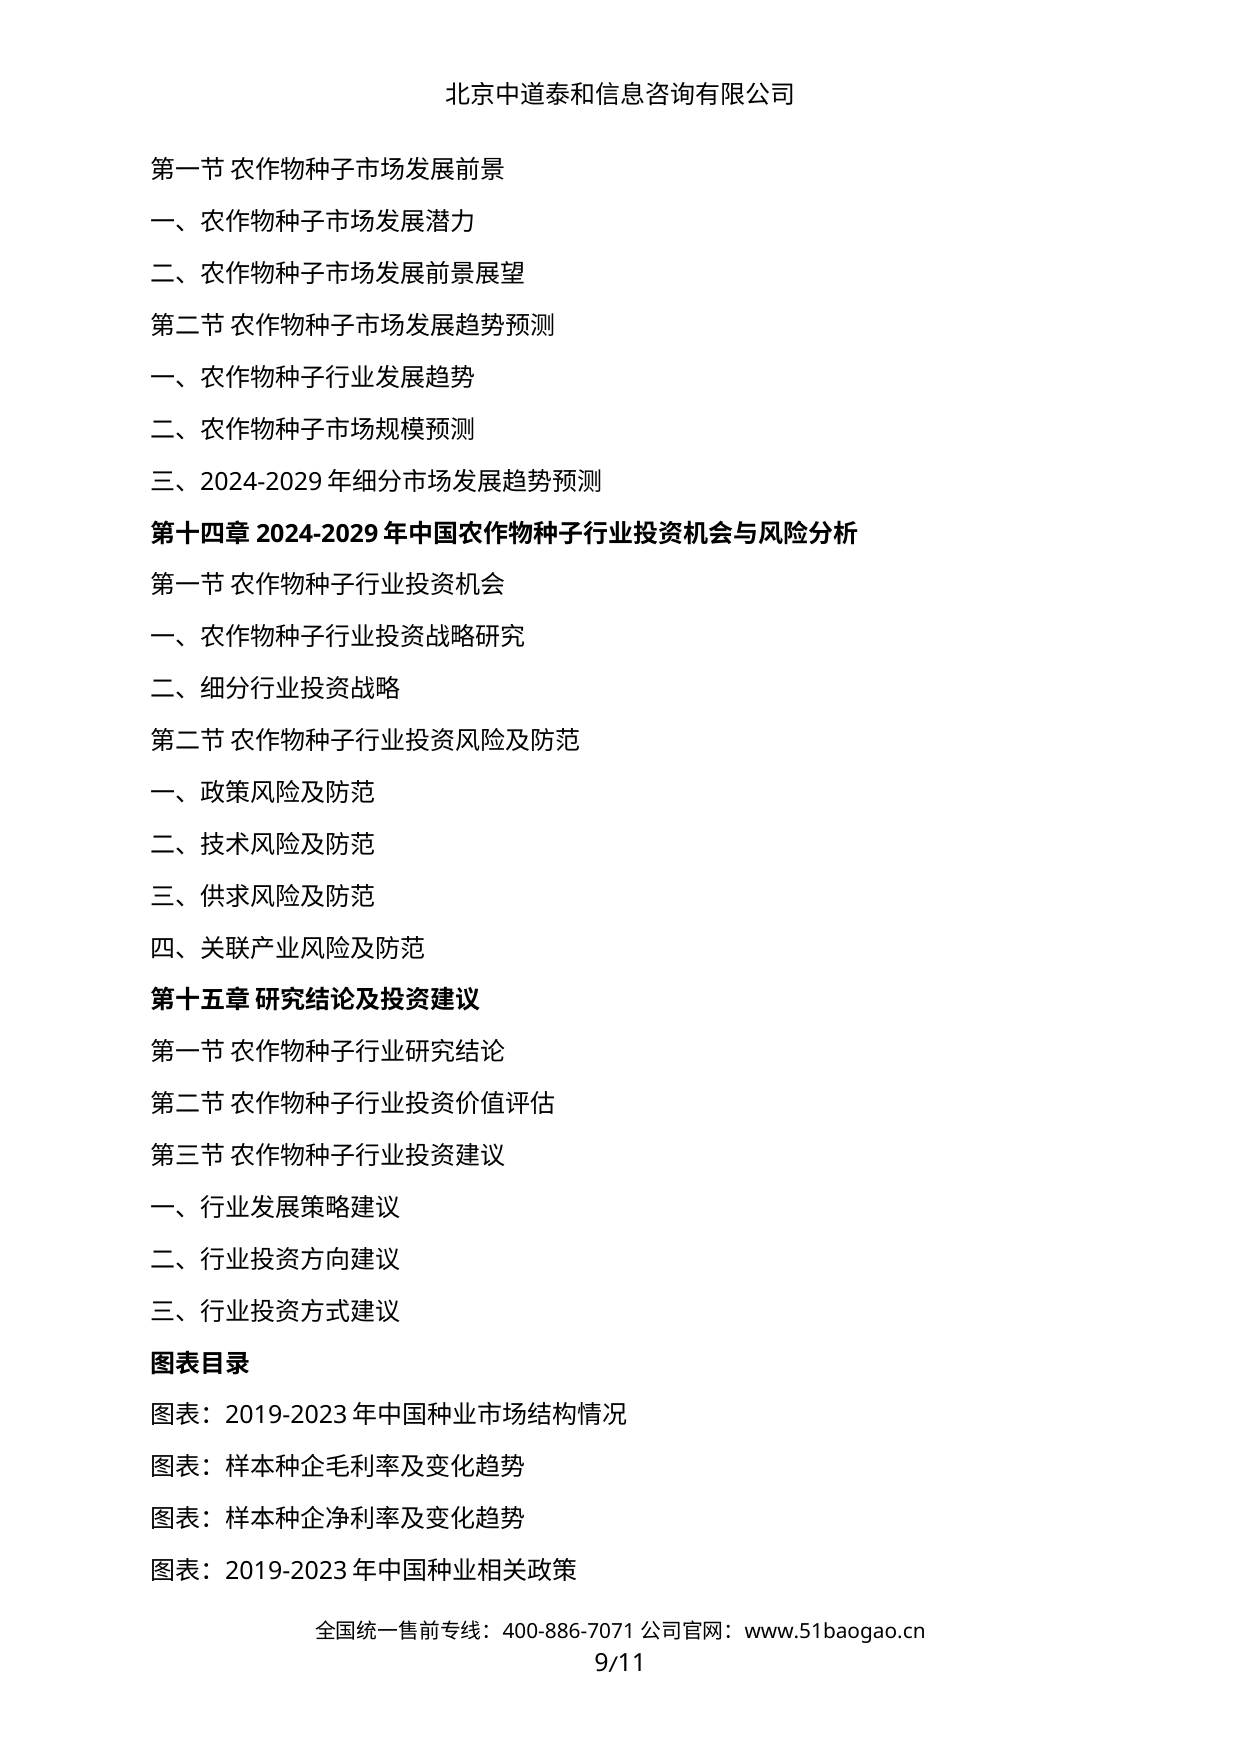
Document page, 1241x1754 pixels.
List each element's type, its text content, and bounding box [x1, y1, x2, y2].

text 二、农作物种子市场发展前景展望 [150, 254, 1090, 290]
text 二、细分行业投资战略 [150, 669, 1090, 705]
text 四、关联产业风险及防范 [150, 928, 1090, 964]
text 一、农作物种子市场发展潜力 [150, 202, 1090, 238]
text 第二节 农作物种子市场发展趋势预测 [150, 306, 1090, 342]
text 三、2024-2029年细分市场发展趋势预测 [150, 461, 1090, 497]
text 第二节 农作物种子行业投资价值评估 [150, 1084, 1090, 1120]
text 第十四章 2024-2029年中国农作物种子行业投资机会与风险分析 [150, 513, 1090, 549]
text 二、农作物种子市场规模预测 [150, 409, 1090, 446]
text 第十五章 研究结论及投资建议 [150, 980, 1090, 1016]
text 一、农作物种子行业投资战略研究 [150, 617, 1090, 653]
text 一、农作物种子行业发展趋势 [150, 357, 1090, 394]
text 图表：2019-2023年中国种业相关政策 [150, 1551, 1090, 1587]
text 第三节 农作物种子行业投资建议 [150, 1136, 1090, 1172]
text 一、行业发展策略建议 [150, 1187, 1090, 1224]
text 一、政策风险及防范 [150, 772, 1090, 809]
text 三、供求风险及防范 [150, 876, 1090, 912]
text 第一节 农作物种子行业研究结论 [150, 1032, 1090, 1068]
text 图表：2019-2023年中国种业市场结构情况 [150, 1395, 1090, 1431]
text 图表：样本种企净利率及变化趋势 [150, 1499, 1090, 1535]
text 第二节 农作物种子行业投资风险及防范 [150, 721, 1090, 757]
text 图表：样本种企毛利率及变化趋势 [150, 1447, 1090, 1483]
text 第一节 农作物种子市场发展前景 [150, 150, 1090, 186]
text 图表目录 [150, 1343, 1090, 1379]
text 二、技术风险及防范 [150, 824, 1090, 861]
text 二、行业投资方向建议 [150, 1239, 1090, 1276]
text 第一节 农作物种子行业投资机会 [150, 565, 1090, 601]
text 三、行业投资方式建议 [150, 1291, 1090, 1327]
